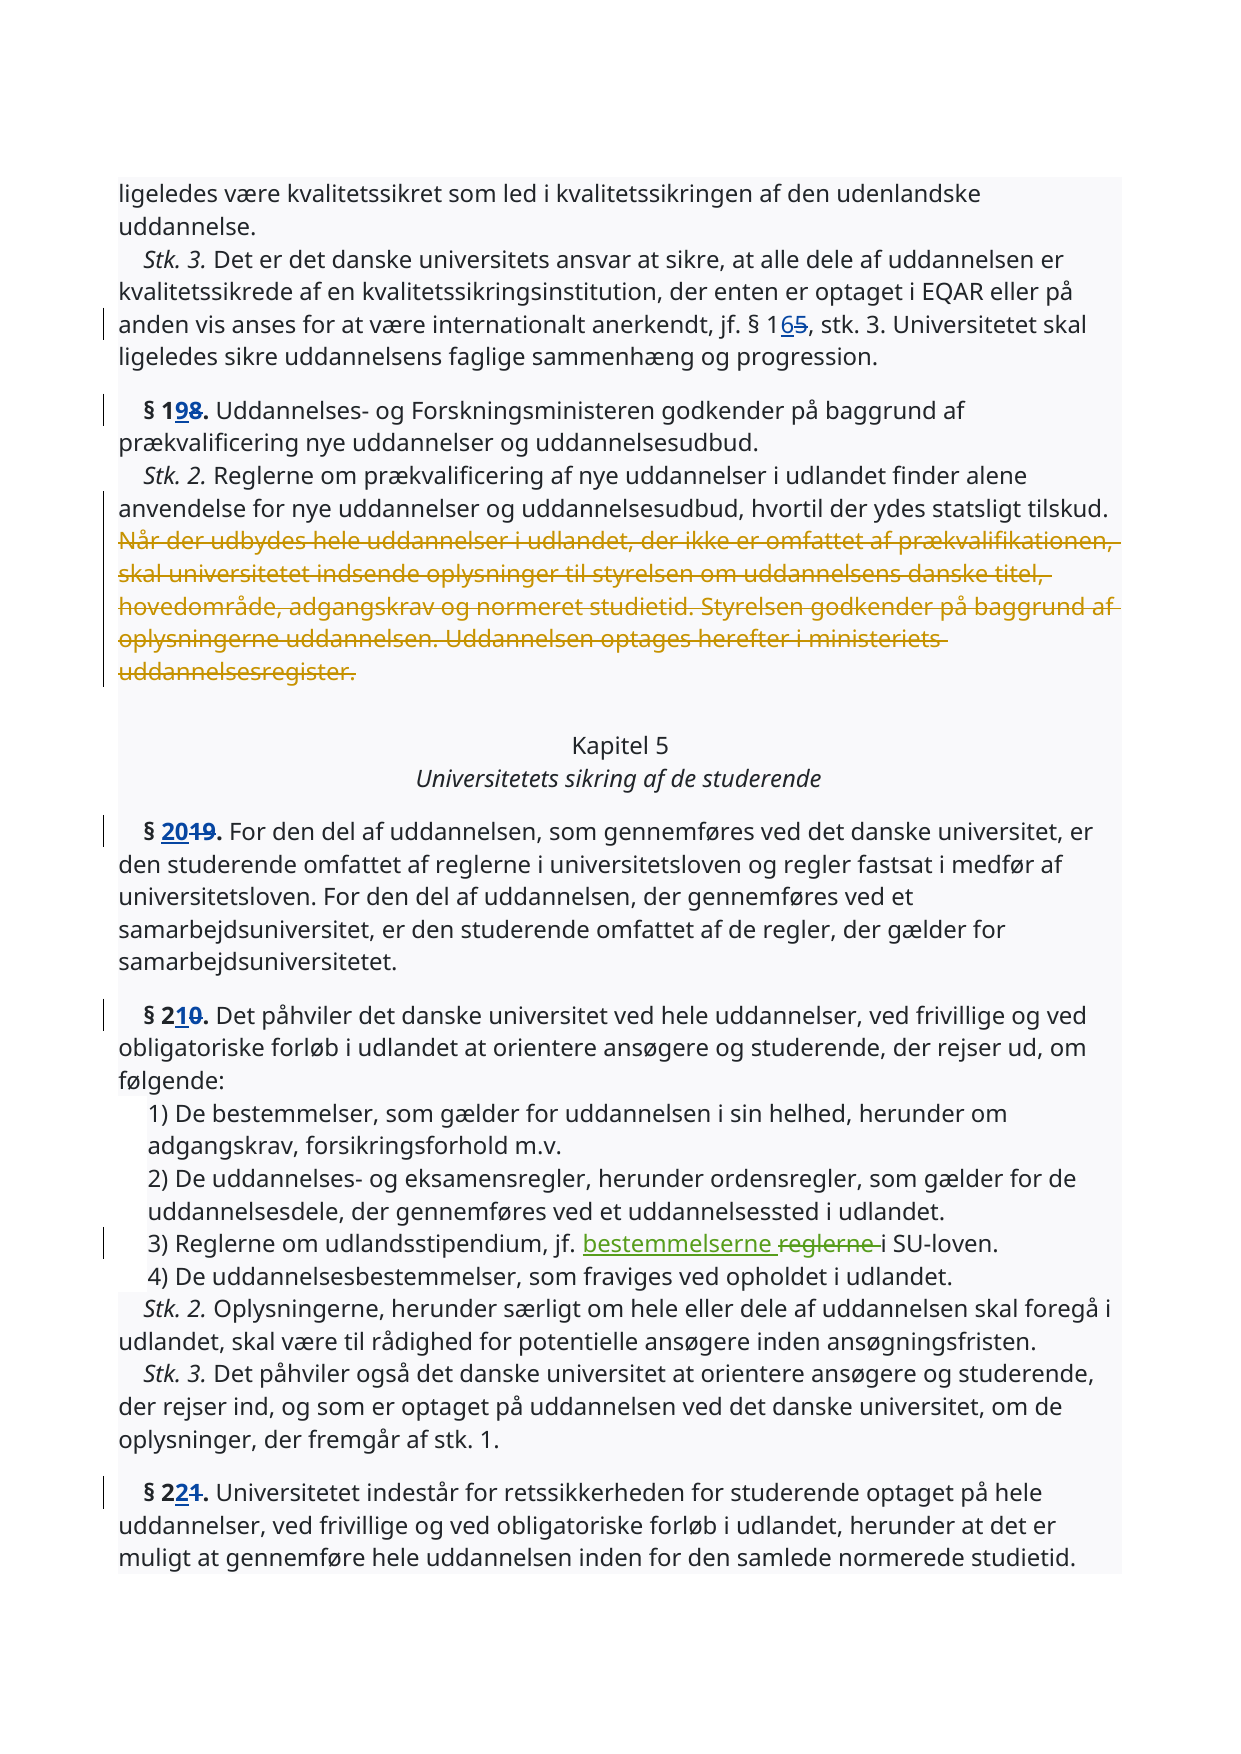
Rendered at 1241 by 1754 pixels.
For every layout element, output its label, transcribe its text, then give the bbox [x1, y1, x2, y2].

text § 2. Det påhviler det danske universitet ved hele uddannelser, ved frivillige og ved obligatoriske forløb i udlandet at orientere ansøgere og studerende, der rejser ud, om følgende: [118, 999, 1122, 1096]
list 4) De uddannelsesbestemmelser, som fraviges ved opholdet i udlandet. [147, 1259, 1122, 1292]
text § 1. Uddannelses- og Forskningsministeren godkender på baggrund af prækvalificering nye uddannelser og uddannelsesudbud. [118, 394, 1122, 459]
list 3) Reglerne om udlandsstipendium, jf. i SU-loven. [147, 1227, 1122, 1259]
text Stk. 3. Det er det danske universitets ansvar at sikre, at alle dele af uddannelsen er kvalitetssikrede af en kvalitetssikringsinstitution, der enten er optaget i EQAR eller på anden vis anses for at være internationalt anerkendt, jf. § 1, stk. 3. Universitetet skal ligeledes sikre uddannelsens faglige sammenhæng og progression. [118, 242, 1122, 373]
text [118, 177, 1122, 242]
text Universitetets sikring af de studerende [118, 761, 1122, 794]
text § 2. Universitetet indestår for retssikkerheden for studerende optaget på hele uddannelser, ved frivillige og ved obligatoriske forløb i udlandet, herunder at det er muligt at gennemføre hele uddannelsen inden for den samlede normerede studietid. [118, 1476, 1122, 1574]
text Kapitel 5 [118, 729, 1122, 761]
text Stk. 3. Det påhviler også det danske universitet at orientere ansøgere og studerende, der rejser ind, og som er optaget på uddannelsen ved det danske universitet, om de oplysninger, der fremgår af stk. 1. [118, 1357, 1122, 1455]
text § . For den del af uddannelsen, som gennemføres ved det danske universitet, er den studerende omfattet af reglerne i universitetsloven og regler fastsat i medfør af universitetsloven. For den del af uddannelsen, der gennemføres ved et samarbejdsuniversitet, er den studerende omfattet af de regler, der gælder for samarbejdsuniversitetet. [118, 815, 1122, 978]
text Stk. 2. Oplysningerne, herunder særligt om hele eller dele af uddannelsen skal foregå i udlandet, skal være til rådighed for potentielle ansøgere inden ansøgningsfristen. [118, 1292, 1122, 1357]
text Stk. 2. Reglerne om prækvalificering af nye uddannelser i udlandet finder alene anvendelse for nye uddannelser og uddannelsesudbud, hvortil der ydes statsligt tilskud. [118, 459, 1122, 687]
list 2) De uddannelses- og eksamensregler, herunder ordensregler, som gælder for de uddannelsesdele, der gennemføres ved et uddannelsessted i udlandet. [147, 1162, 1122, 1227]
list 1) De bestemmelser, som gælder for uddannelsen i sin helhed, herunder om adgangskrav, forsikringsforhold m.v. [147, 1096, 1122, 1162]
